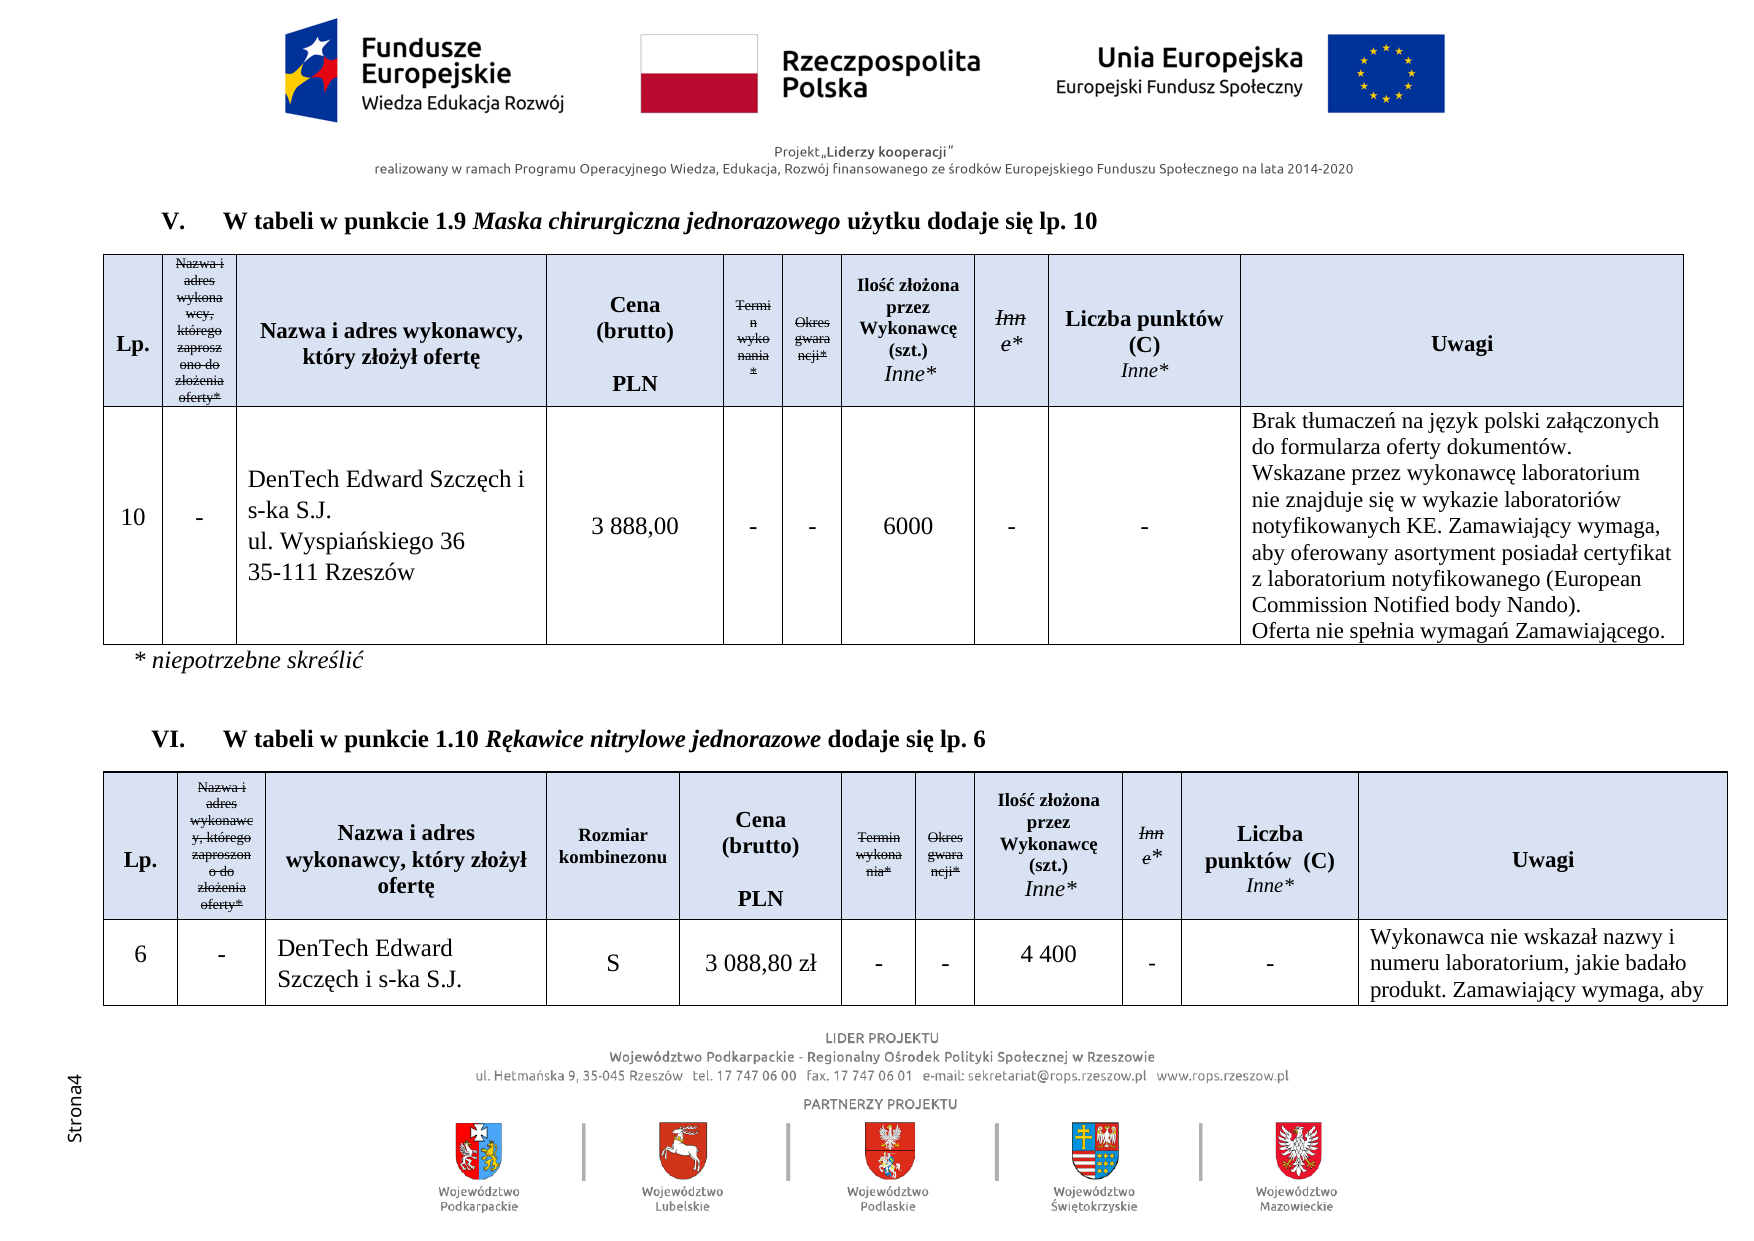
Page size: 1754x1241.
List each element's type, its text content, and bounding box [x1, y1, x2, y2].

table_header Liczba punktów (C) Inne* [1049, 255, 1240, 406]
picture [383, 1021, 1394, 1239]
list W tabeli w punkcie 1.9 Maska chirurgiczna jednorazowego użytku dodaje się lp. 10 [185, 206, 1595, 235]
list W tabeli w punkcie 1.10 Rękawice nitrylowe jednorazowe dodaje się lp. 6 [185, 724, 1595, 752]
table_cell 4 400 [975, 920, 1122, 1005]
table_header Liczba punktów (C) Inne* [1182, 773, 1358, 919]
table_cell 6 [104, 920, 177, 1005]
table_cell - [724, 407, 782, 644]
table_cell - [1049, 407, 1240, 644]
table_header Okres gwarancji* [916, 773, 974, 919]
table_cell - [783, 407, 841, 644]
table_header Inne* [1123, 773, 1181, 919]
table_header Nazwa i adres wykonawcy, którego zaproszono do złożenia oferty* [163, 255, 236, 406]
table_header Inne* [975, 255, 1048, 406]
table_cell - [916, 920, 974, 1005]
table_cell DenTech Edward Szczęch i s-ka S.J. ul. Wyspiańskiego 36 35-111 Rzeszów [237, 407, 546, 644]
table_cell - [975, 407, 1048, 644]
table_cell - [1182, 920, 1358, 1005]
table_cell 10 [104, 407, 162, 644]
table_header Ilość złożona przez Wykonawcę (szt.) Inne* [842, 255, 974, 406]
table_header Rozmiar kombinezonu [547, 773, 679, 919]
table_header Nazwa i adres wykonawcy, którego zaproszono do złożenia oferty* [178, 773, 265, 919]
table_cell - [178, 920, 265, 1005]
table_header Okres gwarancji* [783, 255, 841, 406]
table_cell - [163, 407, 236, 644]
table_header Lp. [104, 773, 177, 919]
table_header Termin wykonania* [724, 255, 782, 406]
table_cell - [1123, 920, 1181, 1005]
table_header Uwagi [1241, 255, 1683, 406]
text * niepotrzebne skreślić [133, 645, 1595, 674]
table_cell Brak tłumaczeń na język polski załączonych do formularza oferty dokumentów. Wskazane przez wykonawcę laboratorium nie znajduje się w wykazie laboratoriów notyfikowanych KE. Zamawiający wymaga, aby oferowany asortyment posiadał certyfikat z laboratorium notyfikowanego (European Commission Notified body Nando). Oferta nie spełnia wymagań Zamawiającego. [1241, 407, 1683, 644]
table_header Cena (brutto) PLN [547, 255, 723, 406]
table_header Termin wykonania* [842, 773, 915, 919]
table_header Cena (brutto) PLN [680, 773, 841, 919]
table_header Lp. [104, 255, 162, 406]
table_cell S [547, 920, 679, 1005]
table_cell 3 088,80 zł [680, 920, 841, 1005]
table_cell 3 888,00 [547, 407, 723, 644]
table_cell DenTech Edward Szczęch i s-ka S.J. ul. Wyspiańskiego 36 35-111 Rzeszów [266, 920, 546, 1005]
table_cell - [842, 920, 915, 1005]
table_cell 6000 [842, 407, 974, 644]
table_header Nazwa i adres wykonawcy, który złożył ofertę [266, 773, 546, 919]
table_header Uwagi [1359, 773, 1727, 919]
table_header Nazwa i adres wykonawcy, który złożył ofertę [237, 255, 546, 406]
table_header Ilość złożona przez Wykonawcę (szt.) Inne* [975, 773, 1122, 919]
picture [244, 0, 1485, 201]
